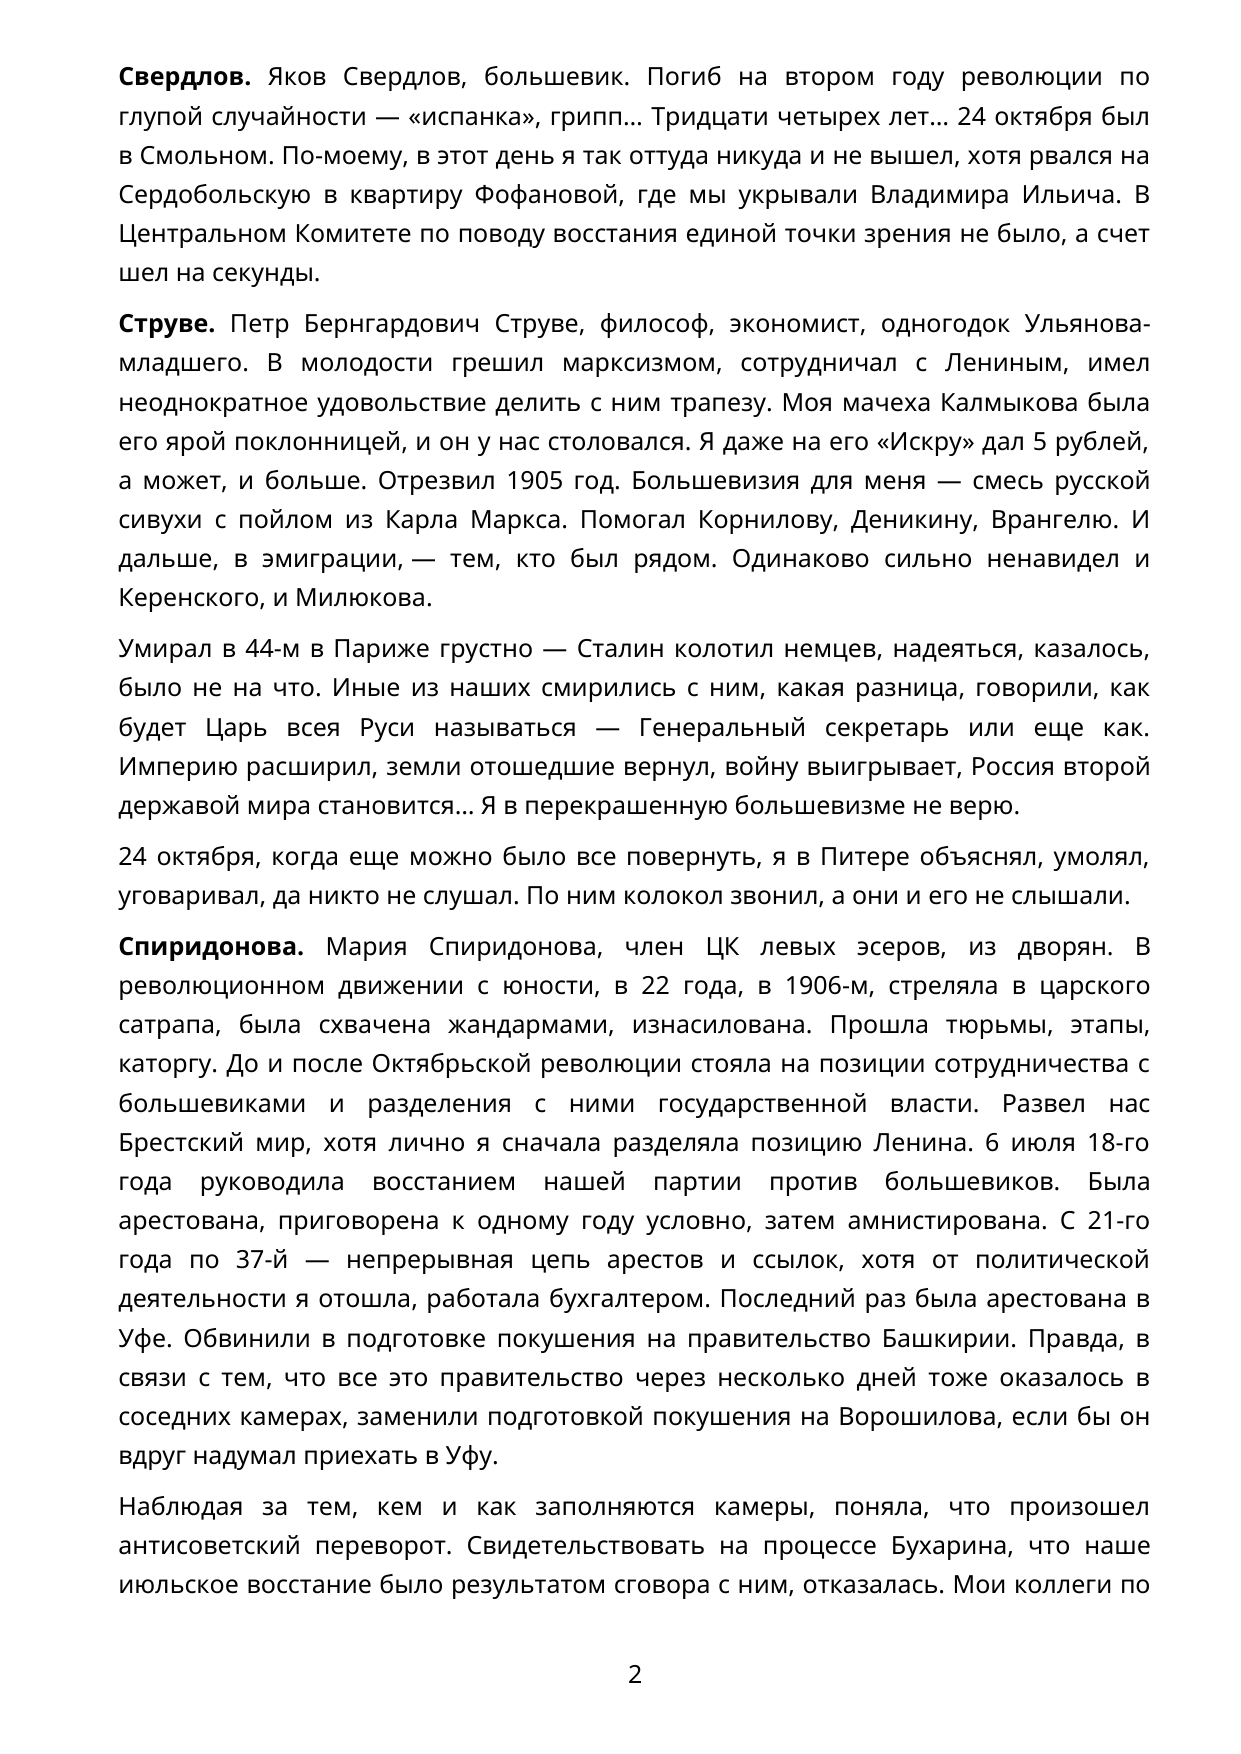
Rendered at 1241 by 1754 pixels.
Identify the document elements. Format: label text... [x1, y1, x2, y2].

text Умирал в 44-м в Париже грустно — Сталин колотил немцев, надеяться, казалось, было не на что. Иные из наших смирились с ним, какая разница, говорили, как будет Царь всея Руси называться — Генеральный секретарь или еще как. Империю расширил, земли отошедшие вернул, войну выигрывает, Россия второй державой мира становится… Я в перекрашенную большевизме не верю. [118, 631, 1152, 822]
text Свердлов. Яков Свердлов, большевик. Погиб на втором году революции по глупой случайности — «испанка», грипп… Тридцати четырех лет… 24 октября был в Смольном. По-моему, в этот день я так оттуда никуда и не вышел, хотя рвался на Сердобольскую в квартиру Фофановой, где мы укрывали Владимира Ильича. В Центральном Комитете по поводу восстания единой точки зрения не было, а счет шел на секунды. [118, 59, 1152, 289]
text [118, 1489, 1152, 1601]
text Струве. Петр Бернгардович Струве, философ, экономист, одногодок Ульянова-младшего. В молодости грешил марксизмом, сотрудничал с Лениным, имел неоднократное удовольствие делить с ним трапезу. Моя мачеха Калмыкова была его ярой поклонницей, и он у нас столовался. Я даже на его «Искру» дал 5 рублей, а может, и больше. Отрезвил 1905 год. Большевизия для меня — смесь русской сивухи с пойлом из Карла Маркса. Помогал Корнилову, Деникину, Врангелю. И дальше, в эмиграции, — тем, кто был рядом. Одинаково сильно ненавидел и Керенского, и Милюкова. [118, 306, 1152, 614]
text 24 октября, когда еще можно было все повернуть, я в Питере объяснял, умолял, уговаривал, да никто не слушал. По ним колокол звонил, а они и его не слышали. [118, 838, 1152, 912]
text Спиридонова. Мария Спиридонова, член ЦК левых эсеров, из дворян. В революционном движении с юности, в 22 года, в 1906-м, стреляла в царского сатрапа, была схвачена жандармами, изнасилована. Прошла тюрьмы, этапы, каторгу. До и после Октябрьской революции стояла на позиции сотрудничества с большевиками и разделения с ними государственной власти. Развел нас Брестский мир, хотя лично я сначала разделяла позицию Ленина. 6 июля 18-го года руководила восстанием нашей партии против большевиков. Была арестована, приговорена к одному году условно, затем амнистирована. С 21-го года по 37-й — непрерывная цепь арестов и ссылок, хотя от политической деятельности я отошла, работала бухгалтером. Последний раз была арестована в Уфе. Обвинили в подготовке покушения на правительство Башкирии. Правда, в связи с тем, что все это правительство через несколько дней тоже оказалось в соседних камерах, заменили подготовкой покушения на Ворошилова, если бы он вдруг надумал приехать в Уфу. [118, 929, 1152, 1472]
